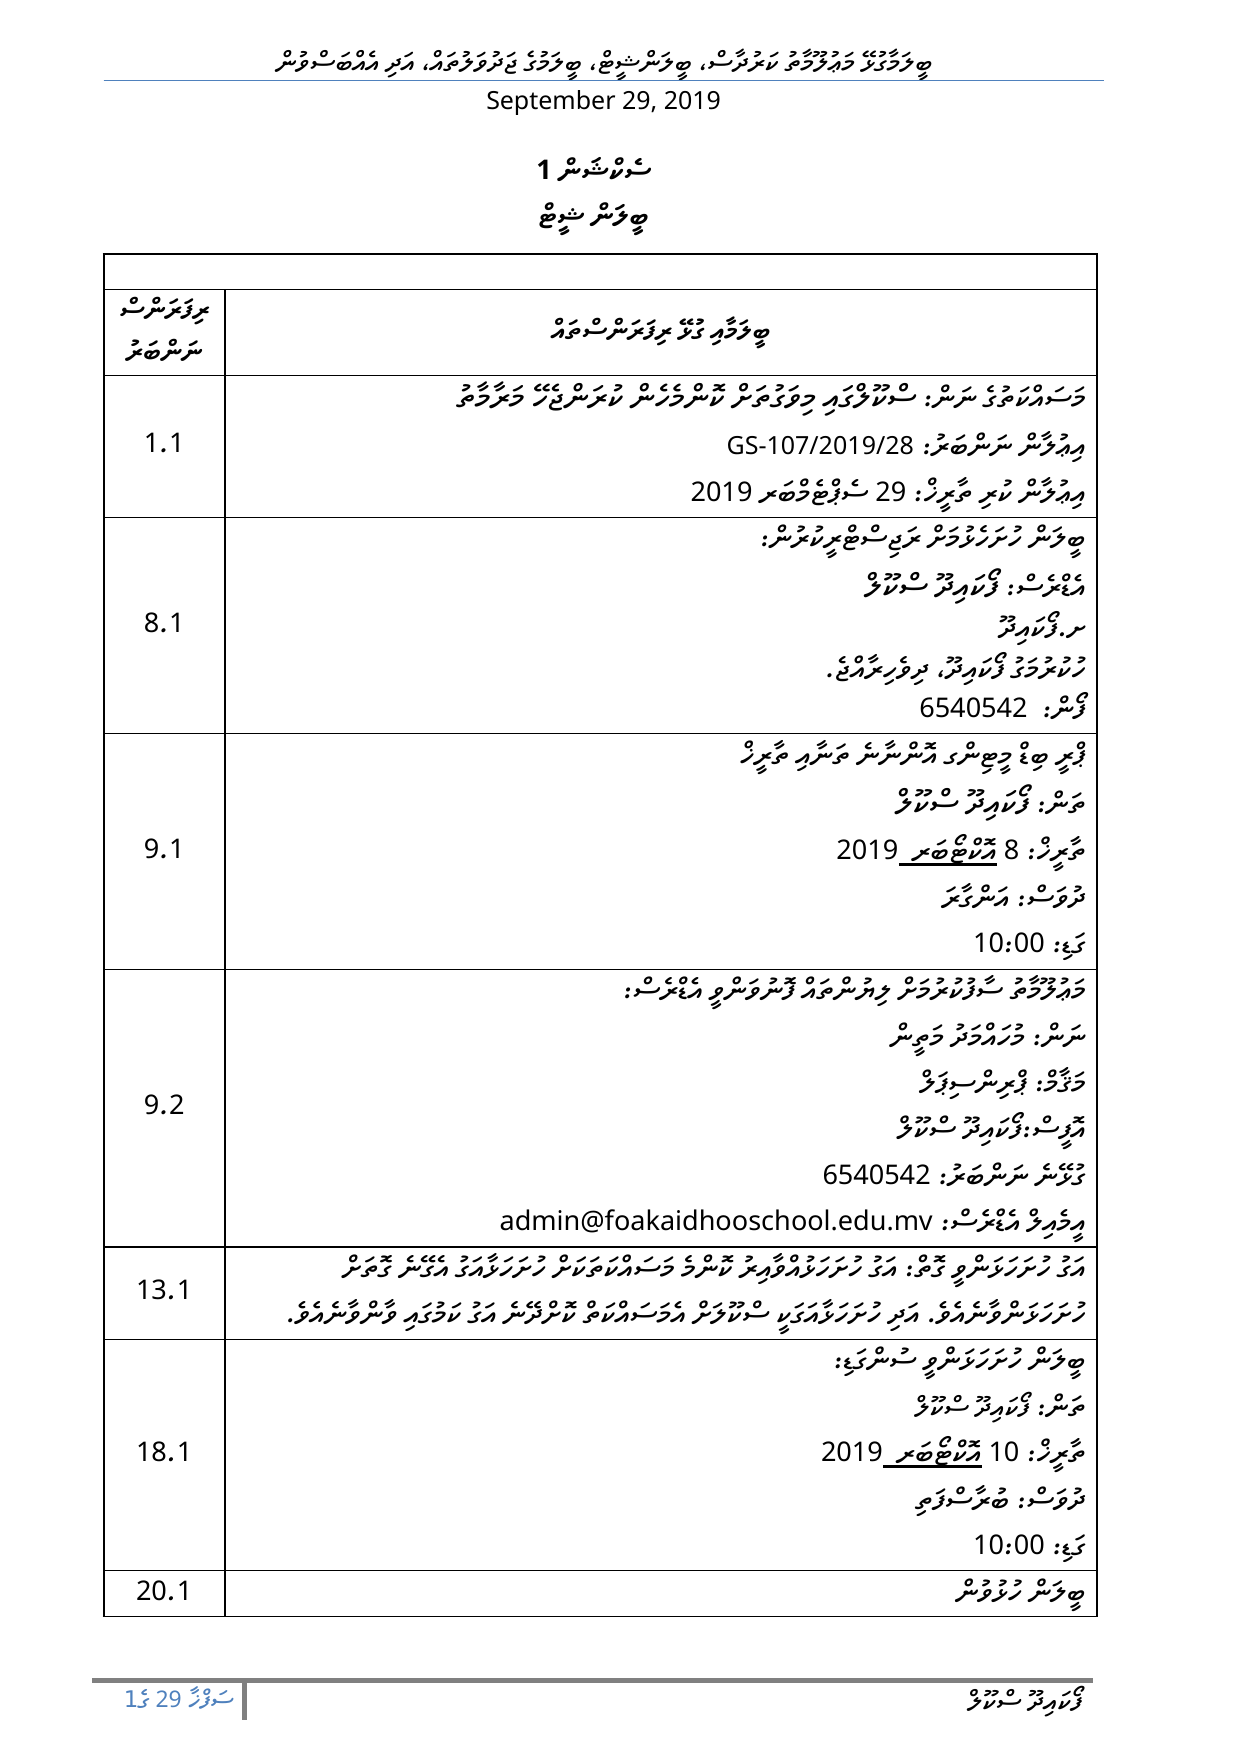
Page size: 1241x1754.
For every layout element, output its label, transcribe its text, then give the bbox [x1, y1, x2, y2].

table_cell ބީލަން ޝީޓް [74, 195, 1114, 240]
table_header ސެކްޝަން 1 [74, 151, 1114, 195]
table_cell [74, 240, 1114, 1617]
